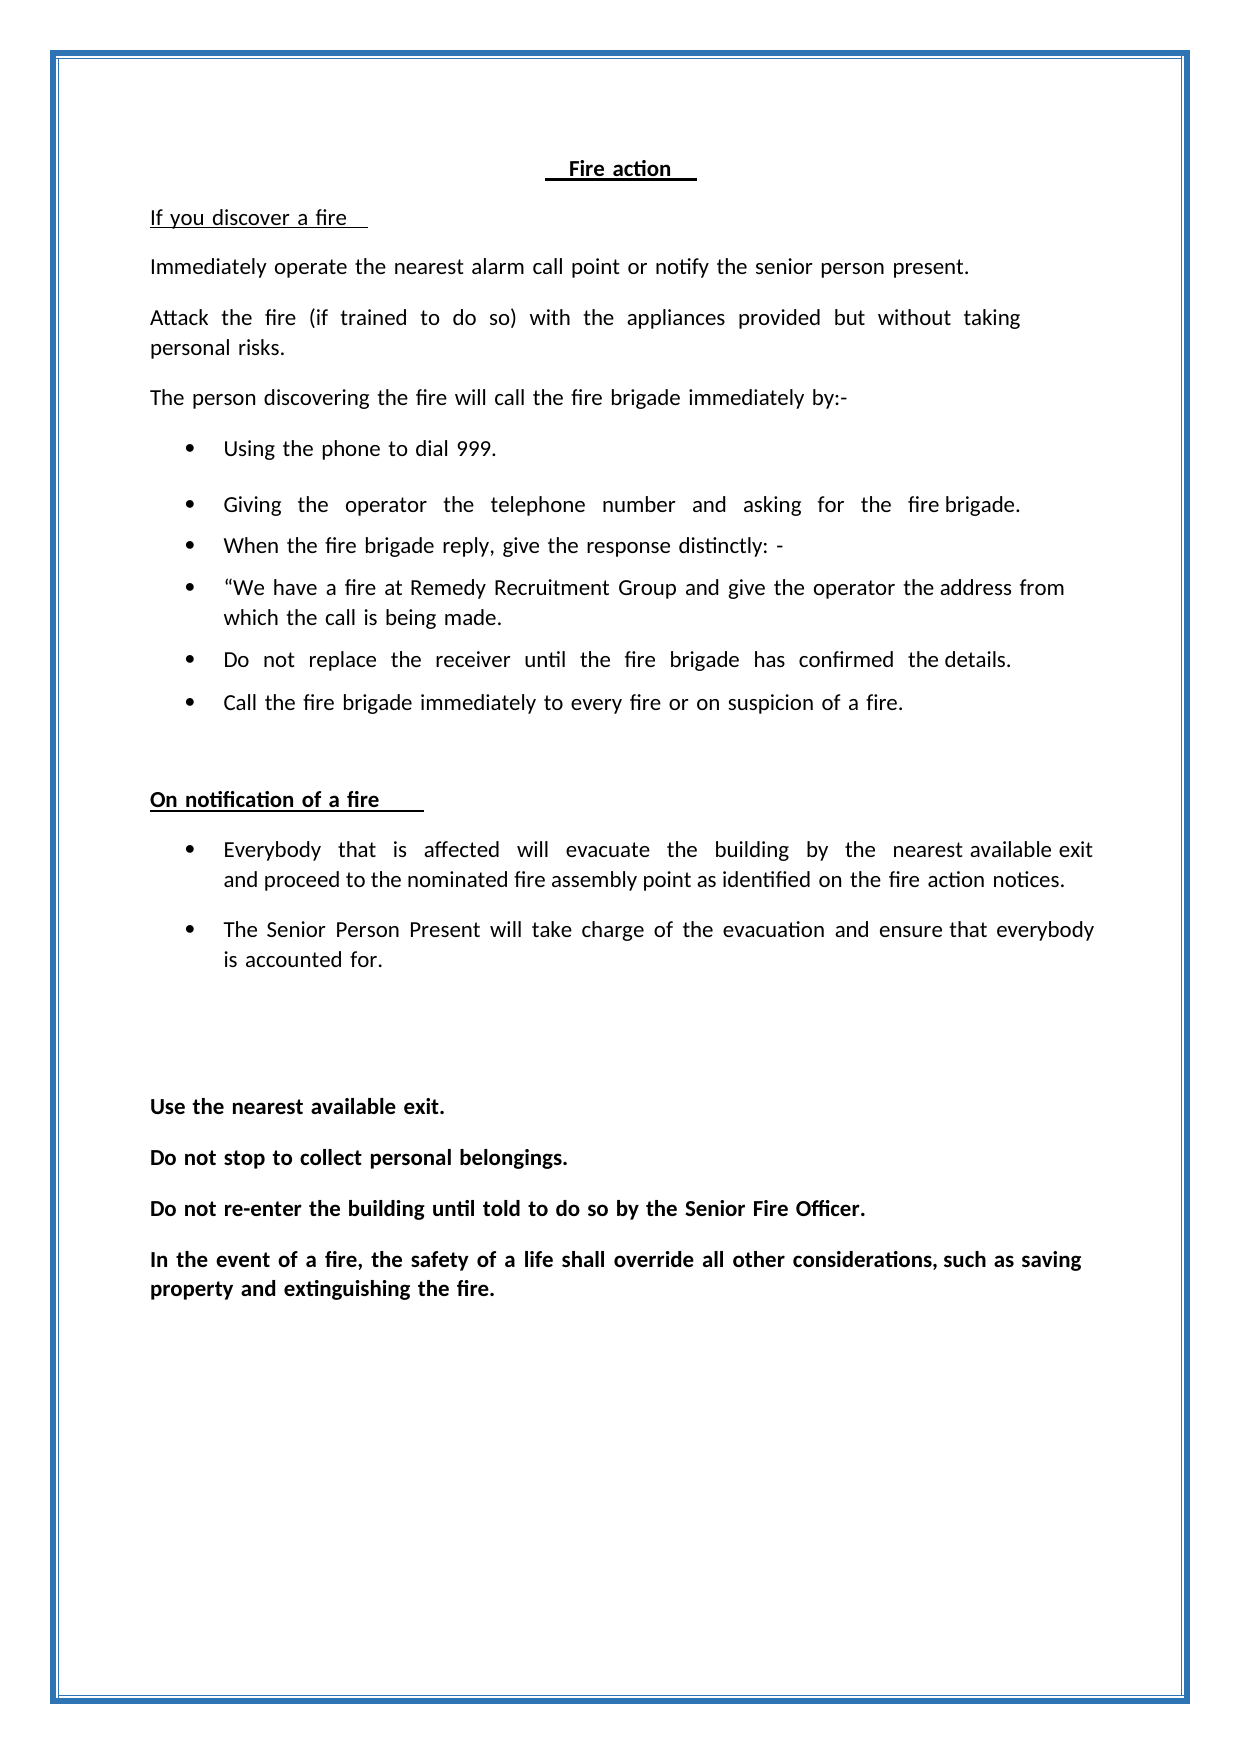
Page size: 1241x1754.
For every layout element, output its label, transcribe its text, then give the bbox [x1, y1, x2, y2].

text Do not re-enter the building until told to do so by the Senior Fire Officer. [150, 1194, 1103, 1222]
list Do not replace the receiver until the fire brigade has confirmed the details. [186, 646, 1094, 673]
text If you discover a fire [150, 204, 1103, 228]
text Use the nearest available exit. [150, 1092, 1103, 1120]
text The person discovering the fire will call the fire brigade immediately by:- [150, 383, 1103, 412]
text Immediately operate the nearest alarm call point or notify the senior person present. [150, 252, 1103, 280]
text Fire action [541, 150, 699, 180]
list The Senior Person Present will take charge of the evacuation and ensure that everybody is accounted for. [186, 916, 1094, 973]
text Do not stop to collect personal belongings. [150, 1143, 1103, 1171]
list Giving the operator the telephone number and asking for the fire brigade. [186, 490, 1103, 518]
list Call the fire brigade immediately to every fire or on suspicion of a fire. [186, 688, 1103, 716]
list Using the phone to dial 999. [186, 434, 1103, 490]
text In the event of a fire, the safety of a life shall override all other considerations, such as saving property and extinguishing the fire. [150, 1245, 1094, 1303]
list Everybody that is affected will evacuate the building by the nearest available exit and proceed to the nominated fire assembly point as identified on the fire action notices. [186, 835, 1094, 893]
list When the fire brigade reply, give the response distinctly: - [186, 531, 1103, 559]
text Attack the fire (if trained to do so) with the appliances provided but without taking personal risks. [150, 303, 1094, 361]
text On notification of a fire [150, 787, 1103, 811]
list “We have a fire at Remedy Recruitment Group and give the operator the address from which the call is being made. [186, 573, 1094, 631]
